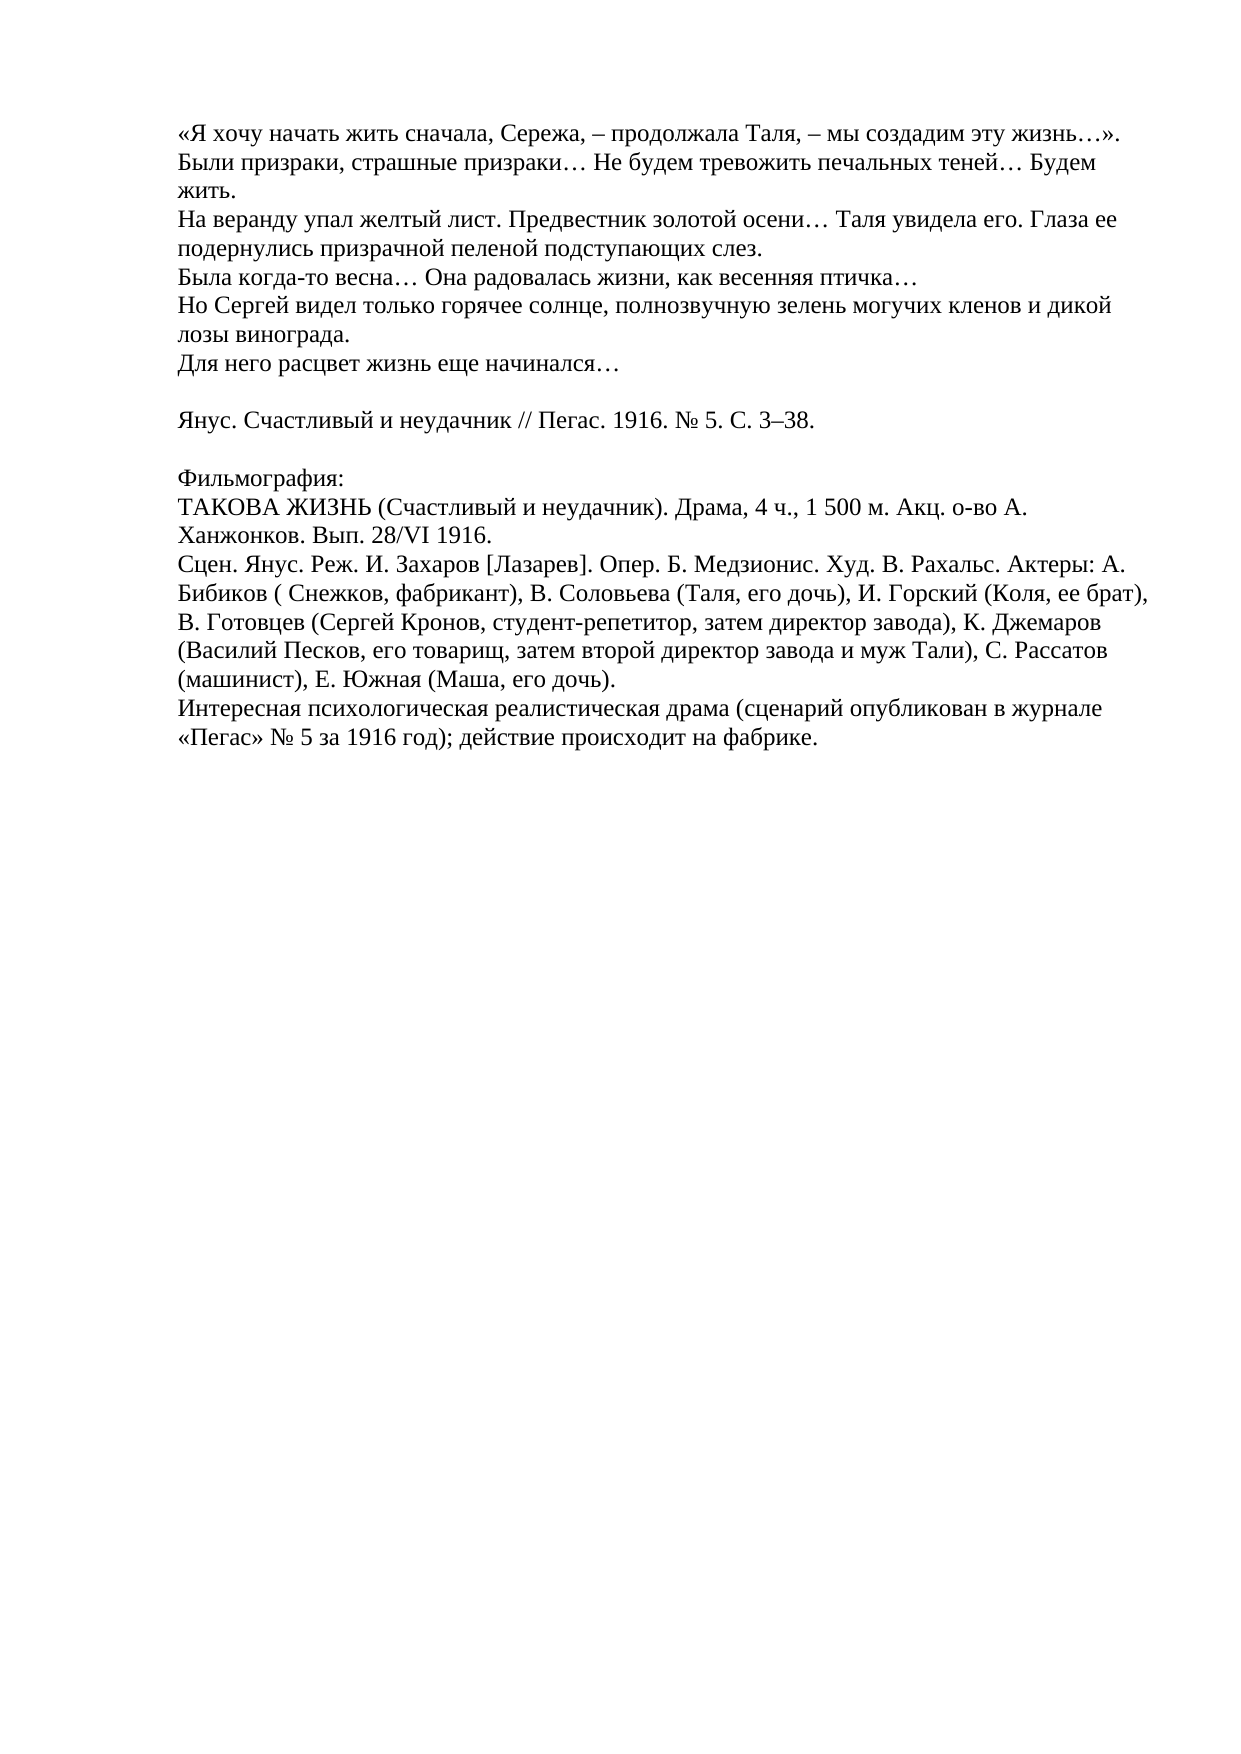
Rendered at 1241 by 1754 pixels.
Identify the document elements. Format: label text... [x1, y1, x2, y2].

text Но Сергей видел только горячее солнце, полнозвучную зелень могучих кленов и дикой лозы винограда. [177, 291, 1152, 348]
text Для него расцвет жизнь еще начинался… [177, 348, 1152, 377]
text Сцен. Янус. Реж. И. Захаров [Лазарев]. Опер. Б. Медзионис. Худ. В. Рахальс. Актеры: А. Бибиков ( Снежков, фабрикант), В. Соловьева (Таля, его дочь), И. Горский (Коля, ее брат), В. Готовцев (Сергей Кронов, студент-репетитор, затем директор завода), К. Джемаров (Василий Песков, его товарищ, затем второй директор завода и муж Тали), С. Рассатов (машинист), Е. Южная (Маша, его дочь). [177, 549, 1152, 693]
text ТАКОВА ЖИЗНЬ (Счастливый и неудачник). Драма, 4 ч., 1 500 м. Акц. о-во А. Ханжонков. Вып. 28/VI 1916. [177, 492, 1152, 549]
text На веранду упал желтый лист. Предвестник золотой осени… Таля увидела его. Глаза ее подернулись призрачной пеленой подступающих слез. [177, 204, 1152, 262]
text Интересная психологическая реалистическая драма (сценарий опубликован в журнале «Пегас» № 5 за 1916 год); действие происходит на фабрике. [177, 693, 1152, 751]
text Была когда-то весна… Она радовалась жизни, как весенняя птичка… [177, 262, 1152, 291]
text Янус. Счастливый и неудачник // Пегас. 1916. № 5. С. 3–38. [177, 406, 1152, 434]
text «Я хочу начать жить сначала, Сережа, – продолжала Таля, – мы создадим эту жизнь…». Были призраки, страшные призраки… Не будем тревожить печальных теней… Будем жить. [177, 118, 1152, 204]
text Фильмография: [177, 463, 1152, 492]
